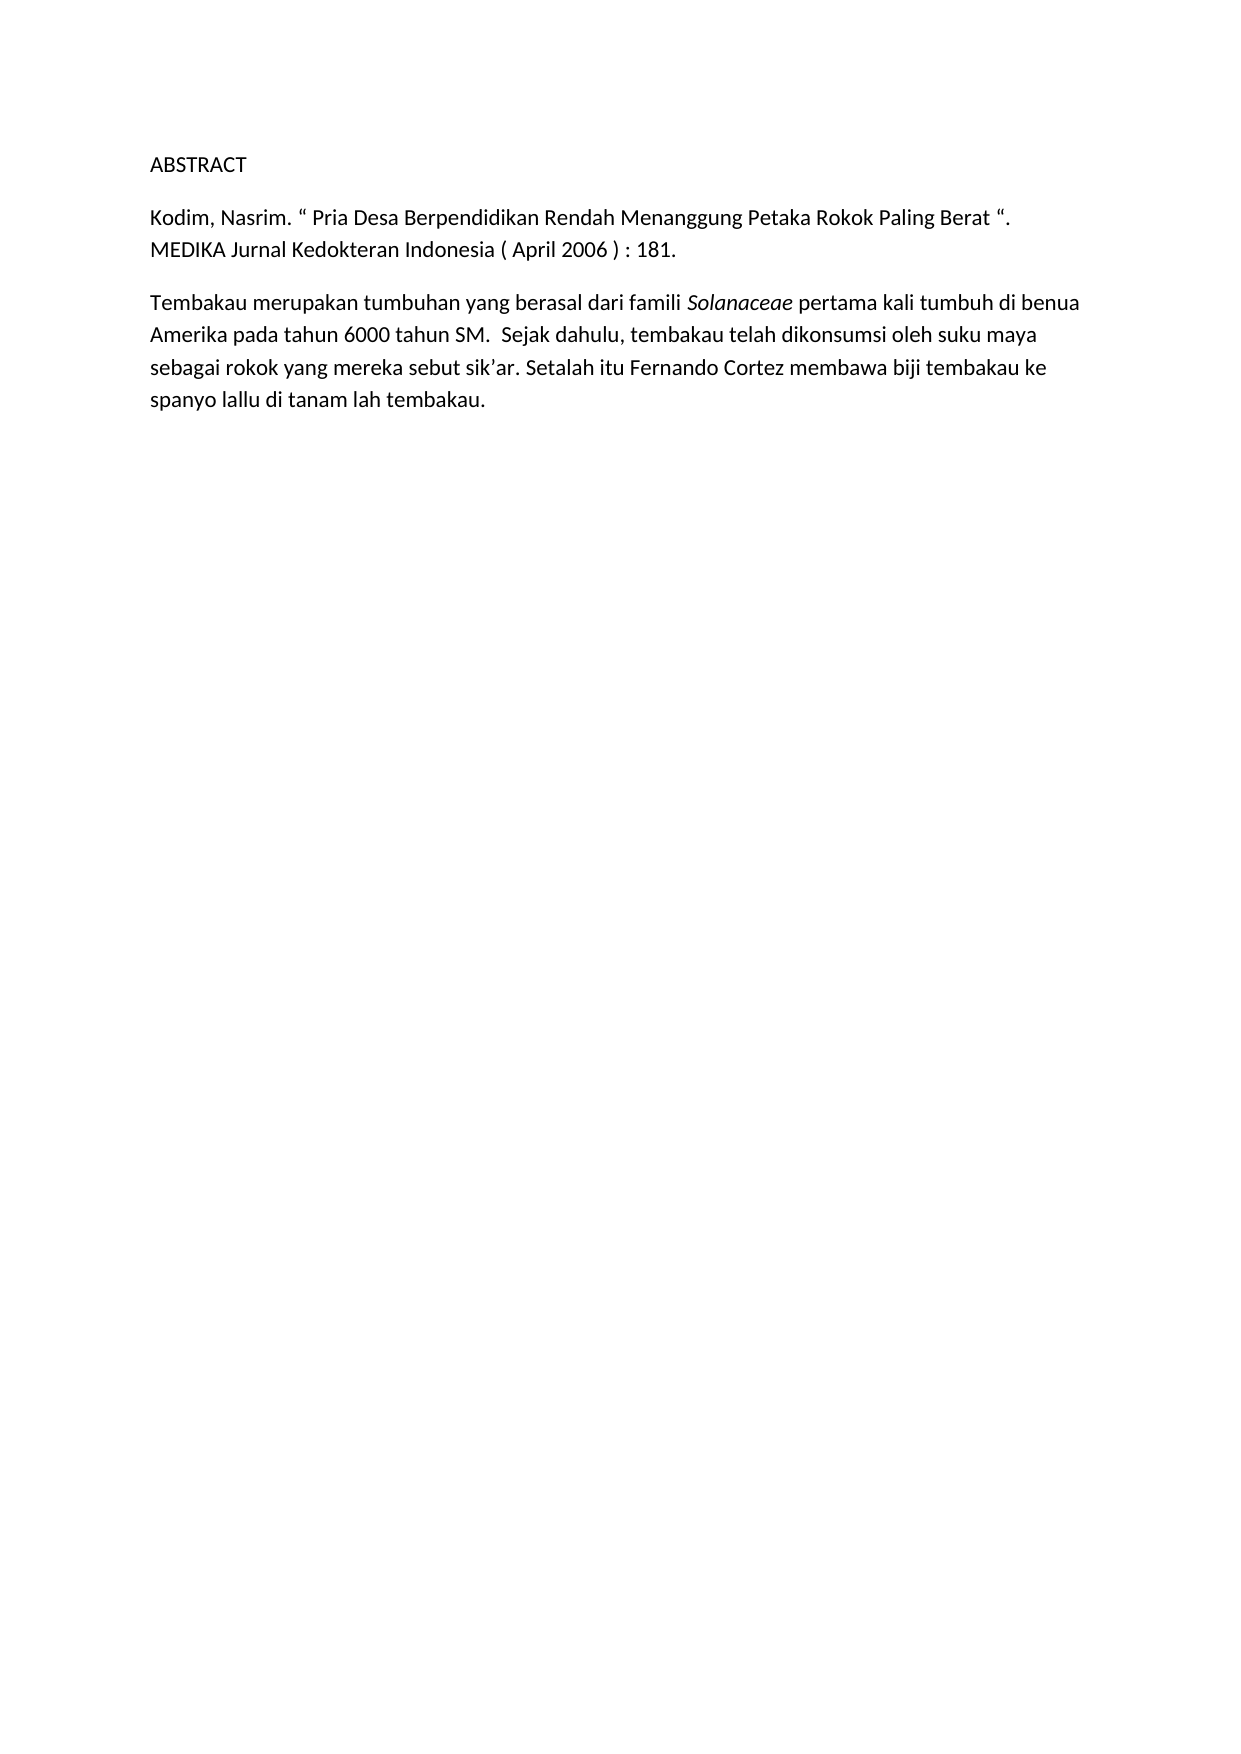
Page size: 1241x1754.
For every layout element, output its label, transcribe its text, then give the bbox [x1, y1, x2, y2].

text Tembakau merupakan tumbuhan yang berasal dari famili Solanaceae pertama kali tumbuh di benua Amerika pada tahun 6000 tahun SM. Sejak dahulu, tembakau telah dikonsumsi oleh suku maya sebagai rokok yang mereka sebut sik’ar. Setalah itu Fernando Cortez membawa biji tembakau ke spanyo lallu di tanam lah tembakau. [150, 288, 1090, 413]
text Kodim, Nasrim. “ Pria Desa Berpendidikan Rendah Menanggung Petaka Rokok Paling Berat “. MEDIKA Jurnal Kedokteran Indonesia ( April 2006 ) : 181. [150, 203, 1090, 263]
text ABSTRACT [150, 150, 1090, 178]
